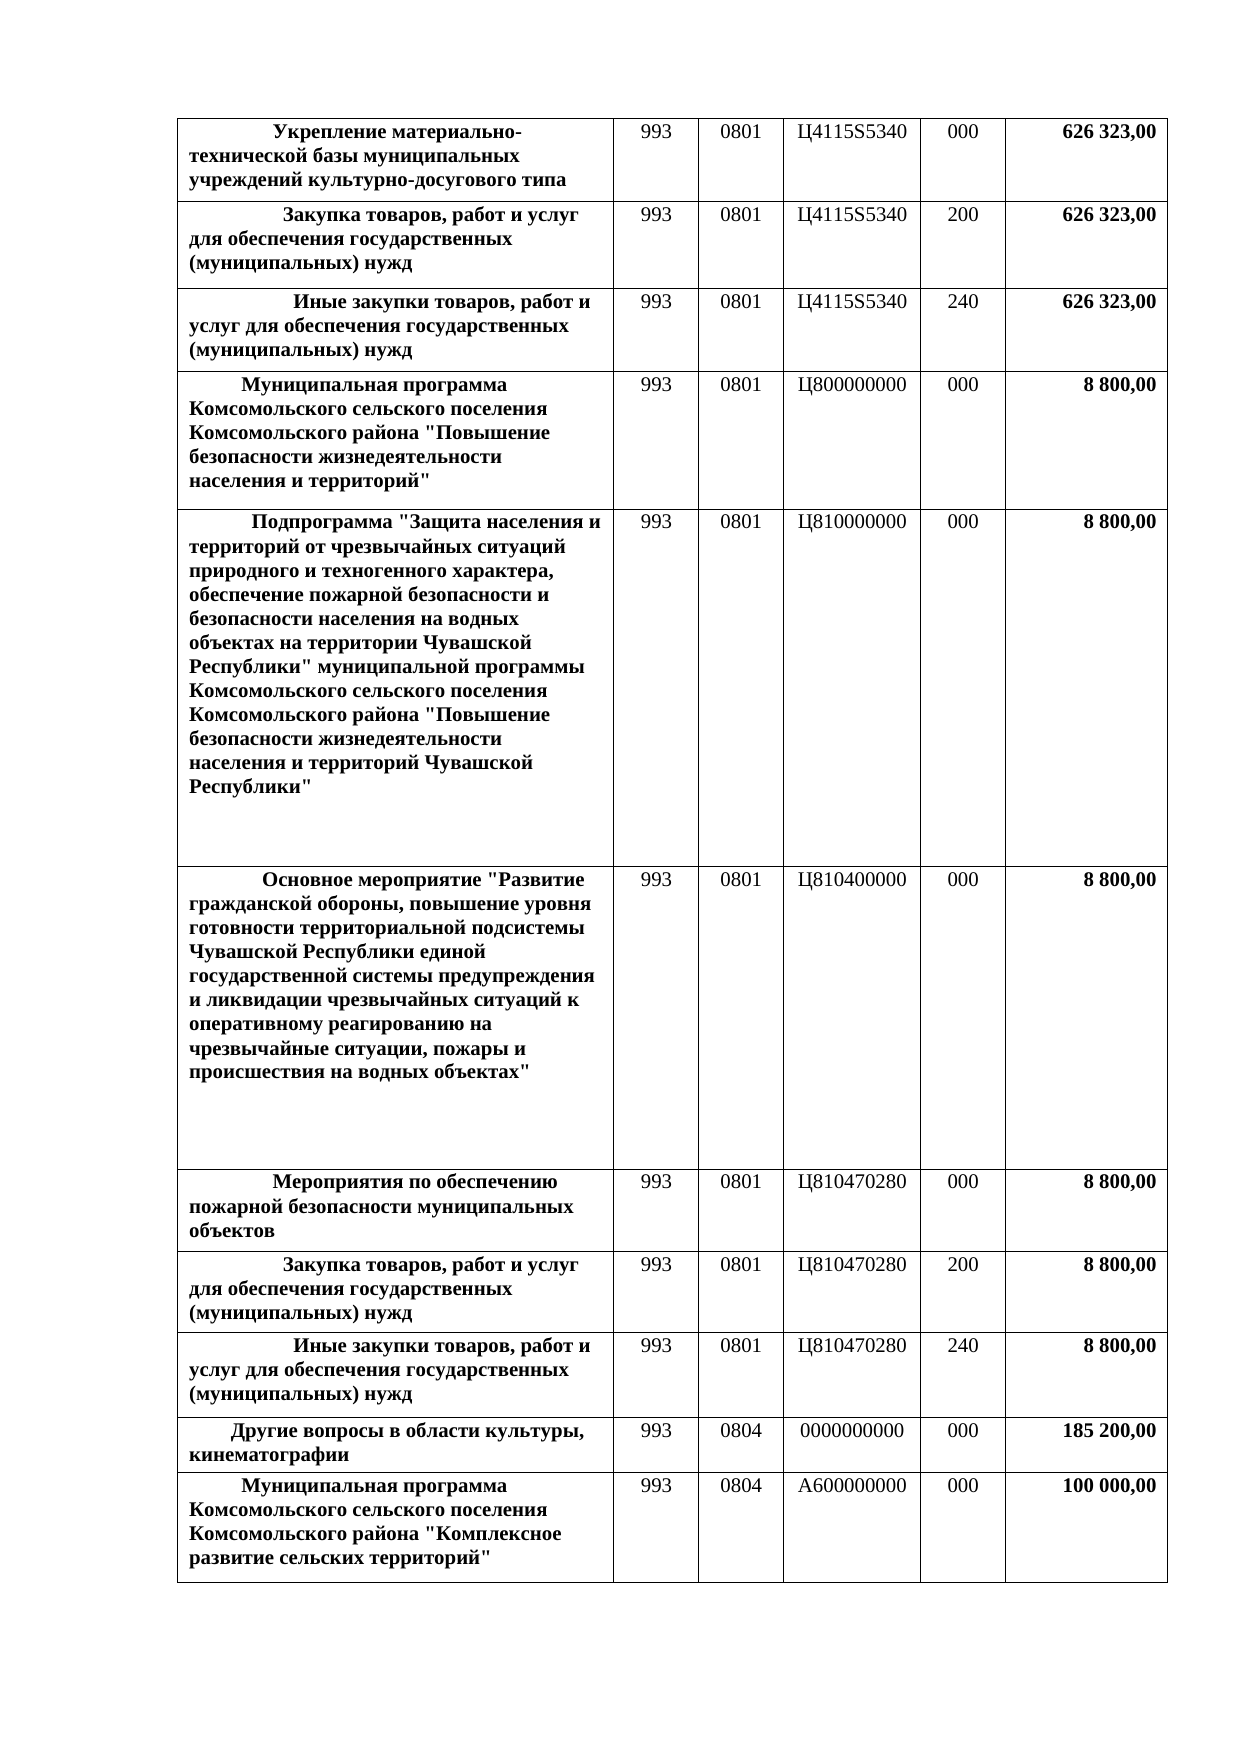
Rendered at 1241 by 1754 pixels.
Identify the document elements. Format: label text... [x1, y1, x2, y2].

table_cell Другие вопросы в области культуры, кинематографии [178, 1418, 613, 1472]
table_cell Муниципальная программа Комсомольского сельского поселения Комсомольского района "Комплексное развитие сельских территорий" [178, 1473, 613, 1582]
table_cell 0801 [699, 202, 783, 288]
table_cell 0801 [699, 867, 783, 1168]
table_cell 185 200,00 [1006, 1418, 1167, 1472]
table_cell Закупка товаров, работ и услуг для обеспечения государственных (муниципальных) нужд [178, 1252, 613, 1332]
table_cell 993 [614, 1170, 698, 1251]
table_cell Ц810470280 [784, 1252, 920, 1332]
table_cell Ц4115S5340 [784, 202, 920, 288]
table_cell 000 [921, 510, 1005, 866]
table_cell 993 [614, 510, 698, 866]
table_cell 8 800,00 [1006, 510, 1167, 866]
table_cell 8 800,00 [1006, 1333, 1167, 1417]
table_cell 626 323,00 [1006, 119, 1167, 201]
table_cell 0804 [699, 1418, 783, 1472]
table_cell Ц810470280 [784, 1170, 920, 1251]
table_cell 8 800,00 [1006, 1252, 1167, 1332]
table_cell 0000000000 [784, 1418, 920, 1472]
table_cell Ц810000000 [784, 510, 920, 866]
table_cell 000 [921, 372, 1005, 508]
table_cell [178, 202, 613, 288]
table_cell 200 [921, 202, 1005, 288]
table_cell 000 [921, 1418, 1005, 1472]
table_cell 0801 [699, 372, 783, 508]
table_cell 0801 [699, 119, 783, 201]
table_cell 8 800,00 [1006, 1170, 1167, 1251]
table_cell 100 000,00 [1006, 1473, 1167, 1582]
table_cell 000 [921, 119, 1005, 201]
table_cell Муниципальная программа Комсомольского сельского поселения Комсомольского района "Повышение безопасности жизнедеятельности населения и территорий" [178, 372, 613, 508]
table_cell Ц810400000 [784, 867, 920, 1168]
table_cell 000 [921, 867, 1005, 1168]
table_cell 0801 [699, 510, 783, 866]
table_cell A600000000 [784, 1473, 920, 1582]
table_cell 0801 [699, 1252, 783, 1332]
table_cell 8 800,00 [1006, 372, 1167, 508]
table_cell 626 323,00 [1006, 289, 1167, 371]
table_cell Ц4115S5340 [784, 119, 920, 201]
table_cell Ц4115S5340 [784, 289, 920, 371]
table_cell 200 [921, 1252, 1005, 1332]
table_cell 0801 [699, 1333, 783, 1417]
table_cell 0801 [699, 289, 783, 371]
table_cell 993 [614, 867, 698, 1168]
table_cell Укрепление материально-технической базы муниципальных учреждений культурно-досугового типа [178, 119, 613, 201]
table_cell Основное мероприятие "Развитие гражданской обороны, повышение уровня готовности территориальной подсистемы Чувашской Республики единой государственной системы предупреждения и ликвидации чрезвычайных ситуаций к оперативному реагированию на чрезвычайные ситуации, пожары и происшествия на водных объектах" [178, 867, 613, 1168]
table_cell 240 [921, 289, 1005, 371]
table_cell Подпрограмма "Защита населения и территорий от чрезвычайных ситуаций природного и техногенного характера, обеспечение пожарной безопасности и безопасности населения на водных объектах на территории Чувашской Республики" муниципальной программы Комсомольского сельского поселения Комсомольского района "Повышение безопасности жизнедеятельности населения и территорий Чувашской Республики" [178, 510, 613, 866]
table_cell Иные закупки товаров, работ и услуг для обеспечения государственных (муниципальных) нужд [178, 1333, 613, 1417]
table_cell 626 323,00 [1006, 202, 1167, 288]
table_cell 000 [921, 1170, 1005, 1251]
table_cell 240 [921, 1333, 1005, 1417]
table_cell 0804 [699, 1473, 783, 1582]
table_cell 000 [921, 1473, 1005, 1582]
table_cell 993 [614, 1333, 698, 1417]
table_cell 993 [614, 289, 698, 371]
table_cell 993 [614, 1418, 698, 1472]
table_cell 8 800,00 [1006, 867, 1167, 1168]
table_cell 0801 [699, 1170, 783, 1251]
table_cell 993 [614, 202, 698, 288]
table_cell 993 [614, 119, 698, 201]
table_cell Мероприятия по обеспечению пожарной безопасности муниципальных объектов [178, 1170, 613, 1251]
table_cell 993 [614, 372, 698, 508]
table_cell 993 [614, 1252, 698, 1332]
table_cell Ц800000000 [784, 372, 920, 508]
table_cell 993 [614, 1473, 698, 1582]
table_cell Ц810470280 [784, 1333, 920, 1417]
table_cell Иные закупки товаров, работ и услуг для обеспечения государственных (муниципальных) нужд [178, 289, 613, 371]
